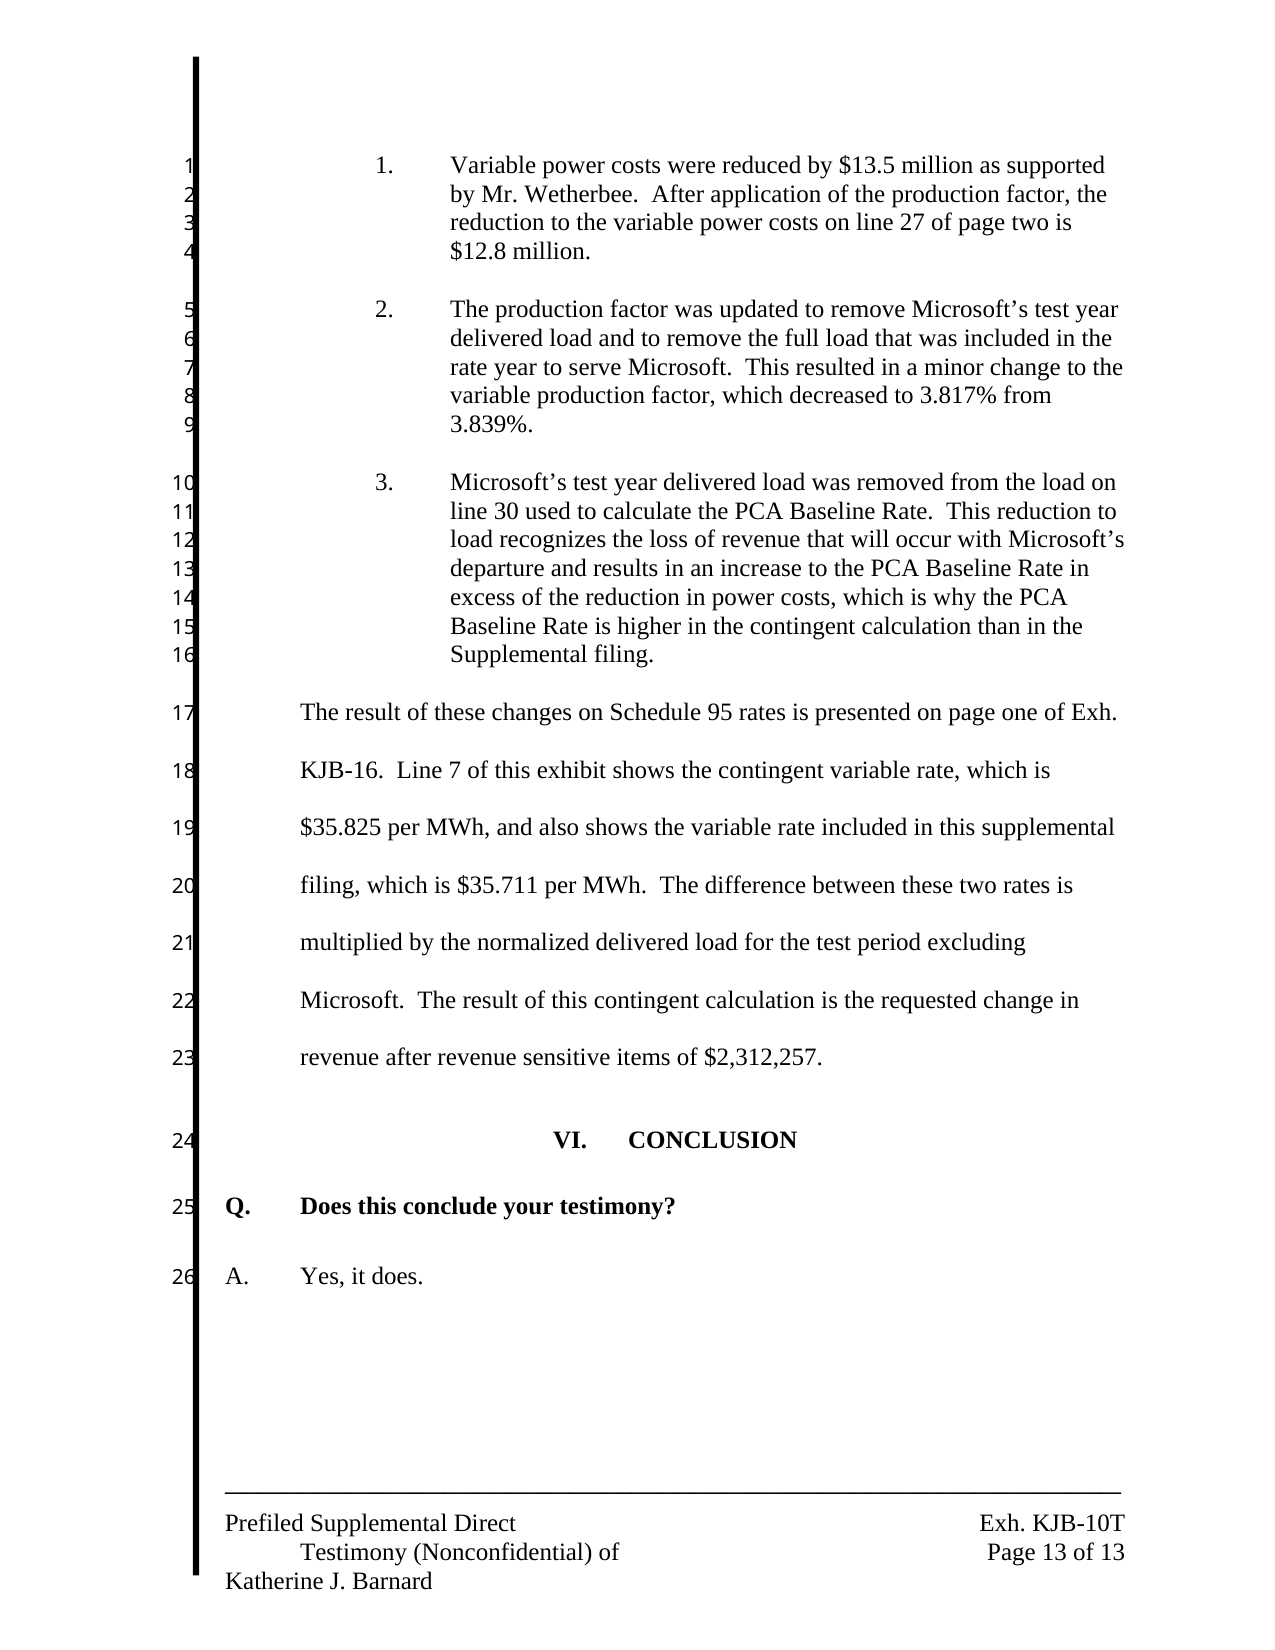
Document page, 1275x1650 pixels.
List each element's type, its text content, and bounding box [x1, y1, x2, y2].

text A. Yes, it does. [225, 1261, 1125, 1290]
text Q. Does this conclude your testimony? [225, 1191, 1125, 1220]
text The result of these changes on Schedule 95 rates is presented on page one of Exh. KJB-16. Line 7 of this exhibit shows the contingent variable rate, which is $35.825 per MWh, and also shows the variable rate included in this supplemental filing, which is $35.711 per MWh. The difference between these two rates is multiplied by the normalized delivered load for the test period excluding Microsoft. The result of this contingent calculation is the requested change in revenue after revenue sensitive items of $2,312,257. [300, 697, 1125, 1071]
list The production factor was updated to remove Microsoft’s test year delivered load and to remove the full load that was included in the rate year to serve Microsoft. This resulted in a minor change to the variable production factor, which decreased to 3.817% from 3.839%. [375, 294, 1125, 438]
subtitle VI. CONCLUSION [300, 1125, 1050, 1154]
list Variable power costs were reduced by $13.5 million as supported by Mr. Wetherbee. After application of the production factor, the reduction to the variable power costs on line 27 of page two is $12.8 million. [375, 150, 1125, 265]
list Microsoft’s test year delivered load was removed from the load on line 30 used to calculate the PCA Baseline Rate. This reduction to load recognizes the loss of revenue that will occur with Microsoft’s departure and results in an increase to the PCA Baseline Rate in excess of the reduction in power costs, which is why the PCA Baseline Rate is higher in the contingent calculation than in the Supplemental filing. [375, 467, 1125, 668]
